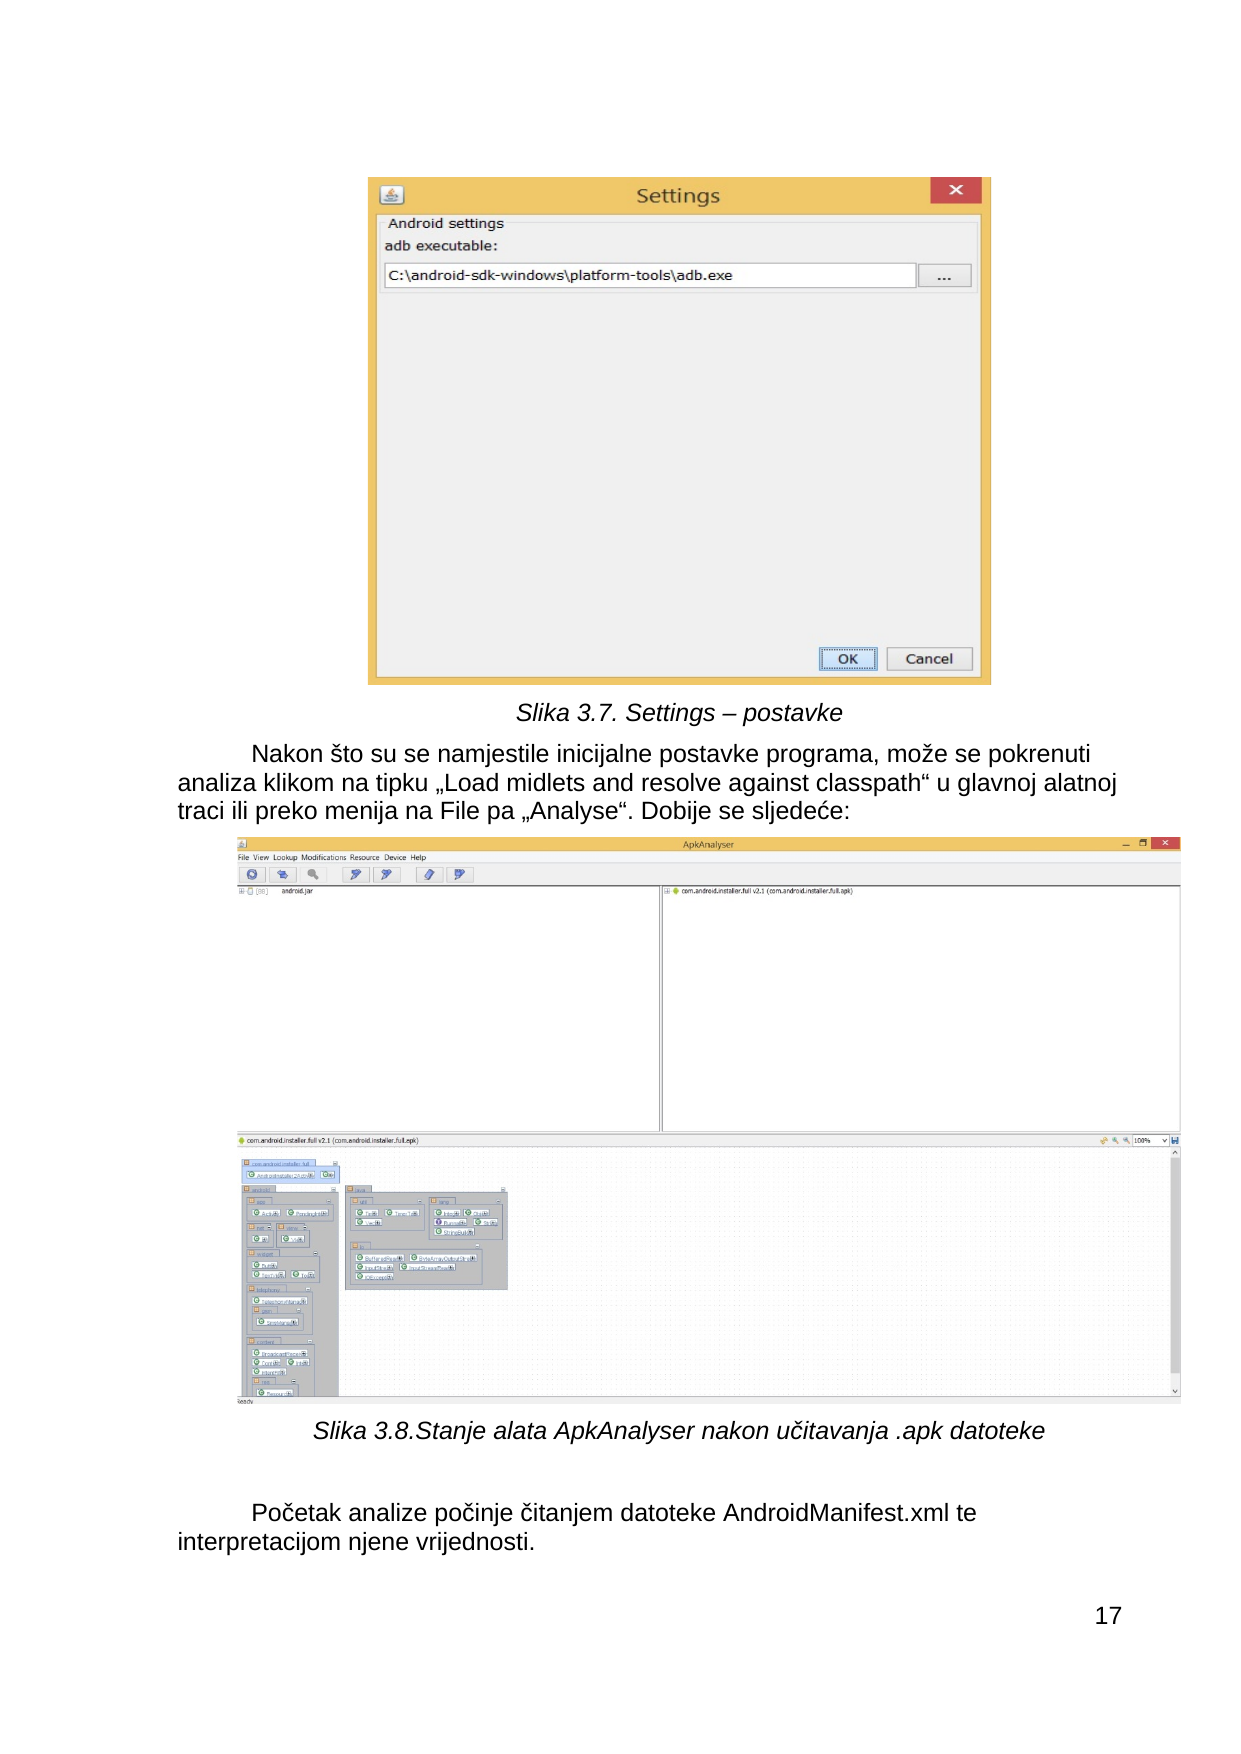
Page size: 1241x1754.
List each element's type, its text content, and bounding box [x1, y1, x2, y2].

text Početak analize počinje čitanjem datoteke AndroidManifest.xml te interpretacijom njene vrijednosti. [177, 1498, 1122, 1556]
text Slika 3.7. Settings – postavke [177, 697, 1122, 726]
text Slika 3.8.Stanje alata ApkAnalyser nakon učitavanja .apk datoteke [177, 1416, 1122, 1444]
text Nakon što su se namjestile inicijalne postavke programa, može se pokrenuti analiza klikom na tipku „Load midlets and resolve against classpath“ u glavnoj alatnoj traci ili preko menija na File pa „Analyse“. Dobije se sljedeće: [177, 739, 1122, 825]
picture [237, 837, 1181, 1404]
picture [367, 177, 992, 685]
